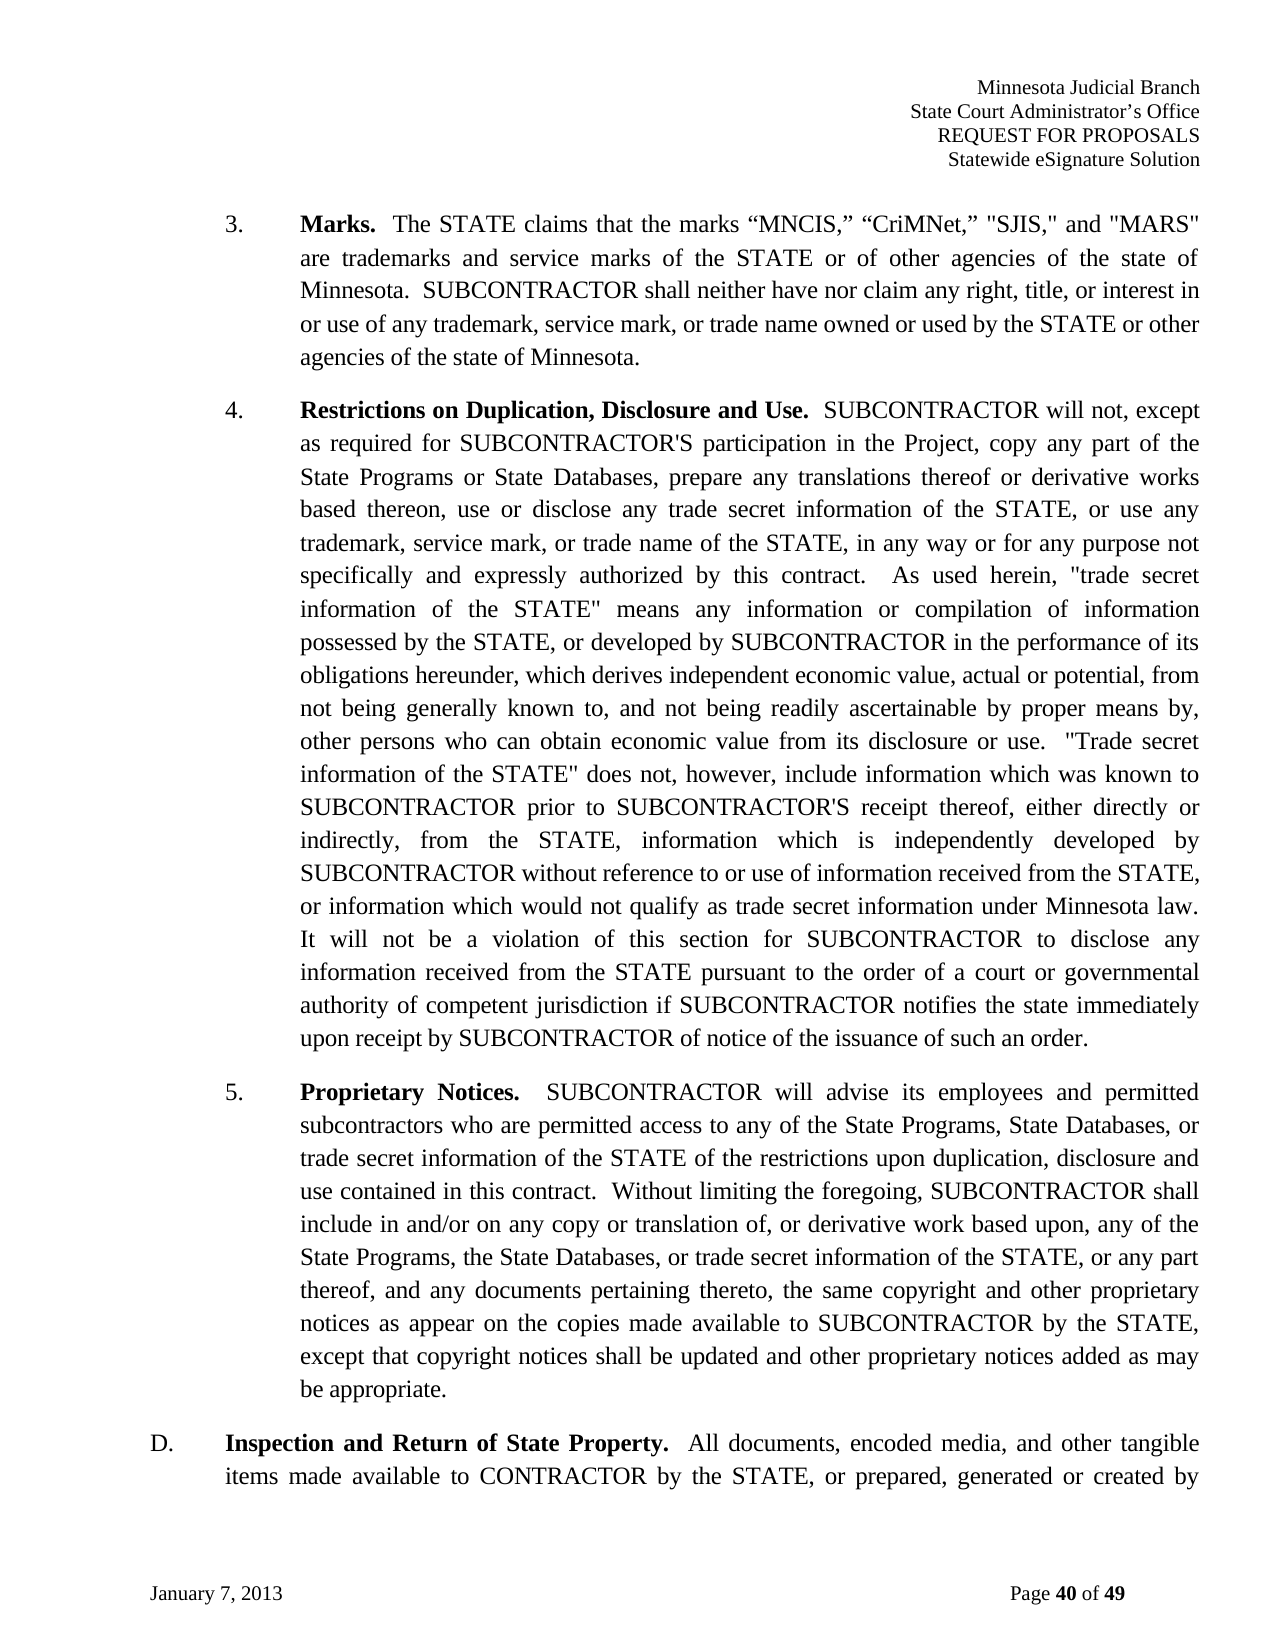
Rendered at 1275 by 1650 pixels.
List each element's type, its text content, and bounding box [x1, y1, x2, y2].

list Proprietary Notices. SUBCONTRACTOR will advise its employees and permitted subcontractors who are permitted access to any of the State Programs, State Databases, or trade secret information of the STATE of the restrictions upon duplication, disclosure and use contained in this contract. Without limiting the foregoing, SUBCONTRACTOR shall include in and/or on any copy or translation of, or derivative work based upon, any of the State Programs, the State Databases, or trade secret information of the STATE, or any part thereof, and any documents pertaining thereto, the same copyright and other proprietary notices as appear on the copies made available to SUBCONTRACTOR by the STATE, except that copyright notices shall be updated and other proprietary notices added as may be appropriate. [225, 1077, 1200, 1403]
list Restrictions on Duplication, Disclosure and Use. SUBCONTRACTOR will not, except as required for SUBCONTRACTOR'S participation in the Project, copy any part of the State Programs or State Databases, prepare any translations thereof or derivative works based thereon, use or disclose any trade secret information of the STATE, or use any trademark, service mark, or trade name of the STATE, in any way or for any purpose not specifically and expressly authorized by this contract. As used herein, "trade secret information of the STATE" means any information or compilation of information possessed by the STATE, or developed by SUBCONTRACTOR in the performance of its obligations hereunder, which derives independent economic value, actual or potential, from not being generally known to, and not being readily ascertainable by proper means by, other persons who can obtain economic value from its disclosure or use. "Trade secret information of the STATE" does not, however, include information which was known to SUBCONTRACTOR prior to SUBCONTRACTOR'S receipt thereof, either directly or indirectly, from the STATE, information which is independently developed by SUBCONTRACTOR without reference to or use of information received from the STATE, or information which would not qualify as trade secret information under Minnesota law. It will not be a violation of this section for SUBCONTRACTOR to disclose any information received from the STATE pursuant to the order of a court or governmental authority of competent jurisdiction if SUBCONTRACTOR notifies the state immediately upon receipt by SUBCONTRACTOR of notice of the issuance of such an order. [225, 396, 1200, 1052]
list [150, 1428, 1200, 1489]
list Marks. The STATE claims that the marks “MNCIS,” “CriMNet,” "SJIS," and "MARS" are trademarks and service marks of the STATE or of other agencies of the state of Minnesota. SUBCONTRACTOR shall neither have nor claim any right, title, or interest in or use of any trademark, service mark, or trade name owned or used by the STATE or other agencies of the state of Minnesota. [225, 209, 1200, 370]
